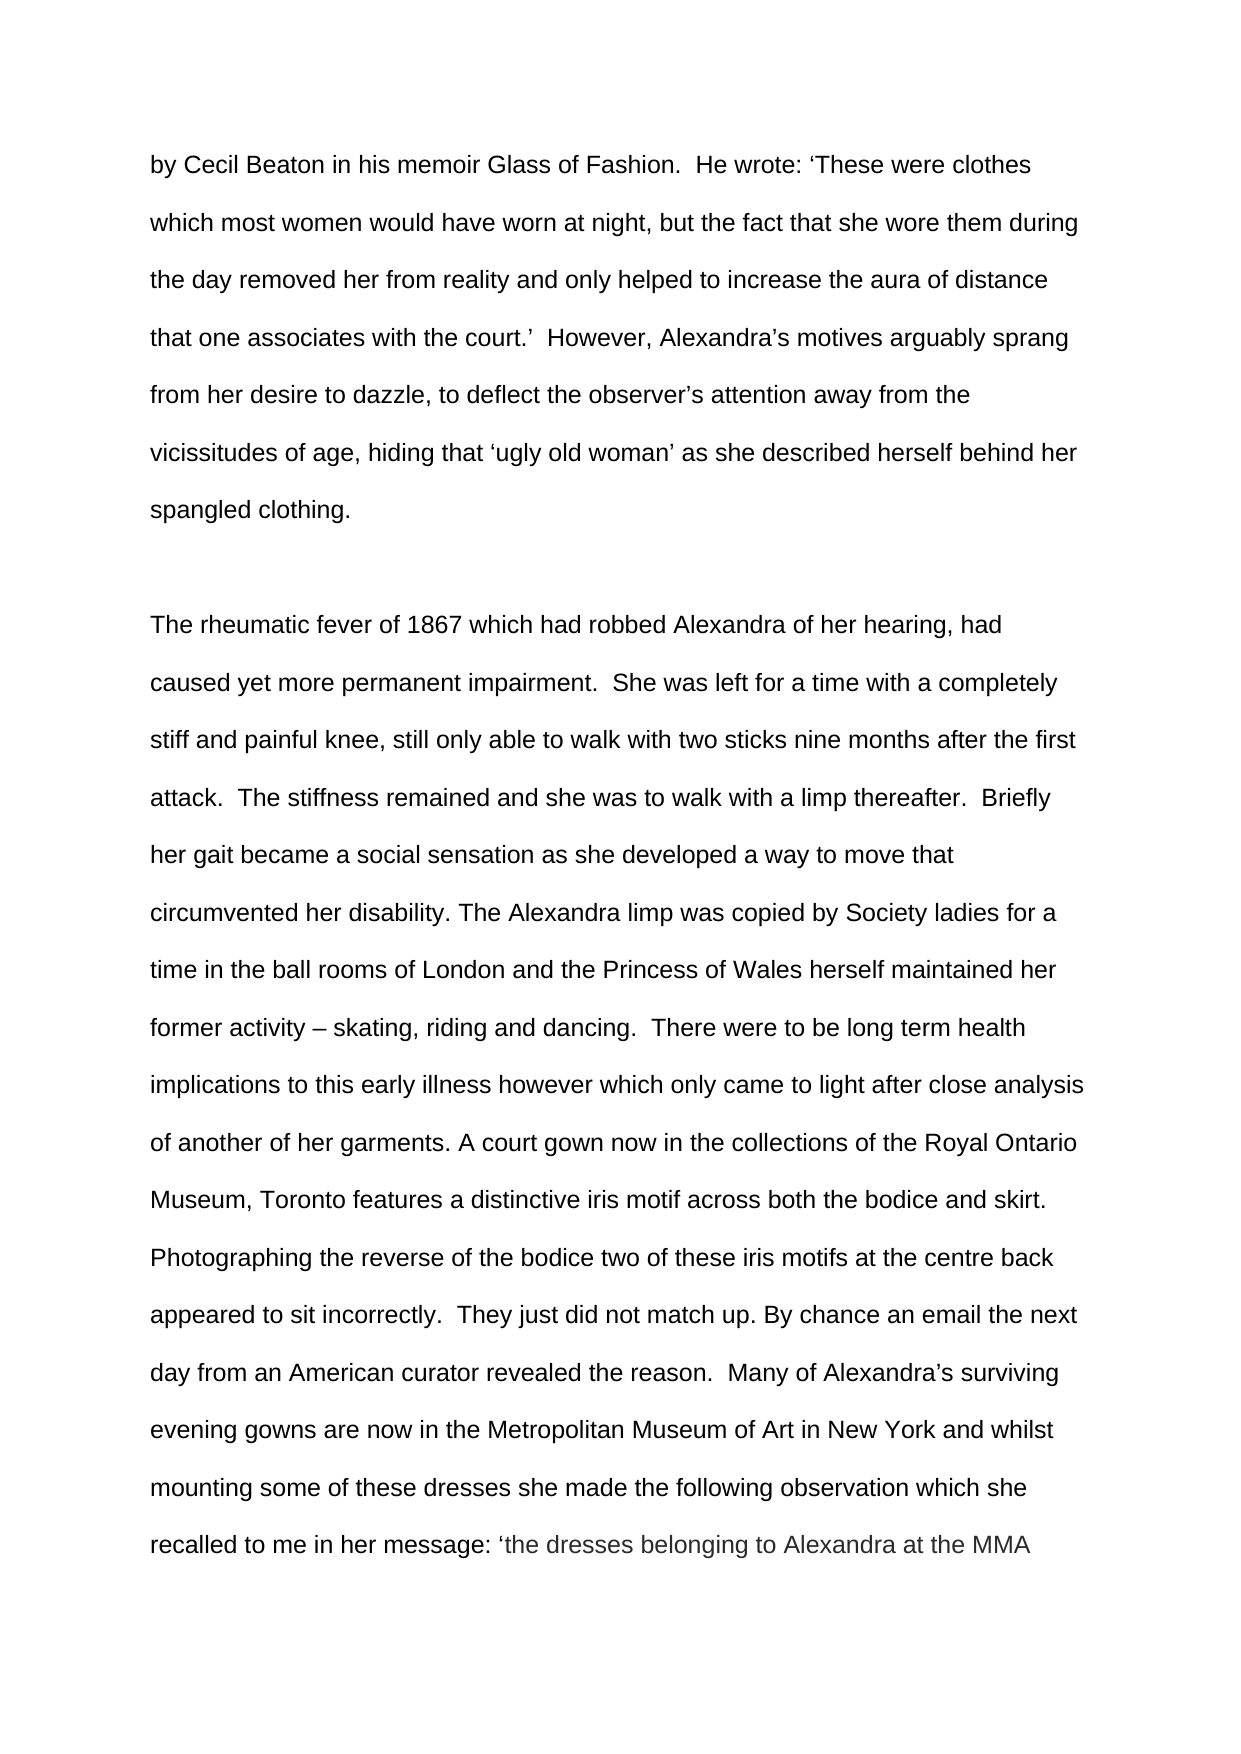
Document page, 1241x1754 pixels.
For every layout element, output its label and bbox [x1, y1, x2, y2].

text [150, 150, 1090, 524]
text [150, 610, 1090, 1559]
